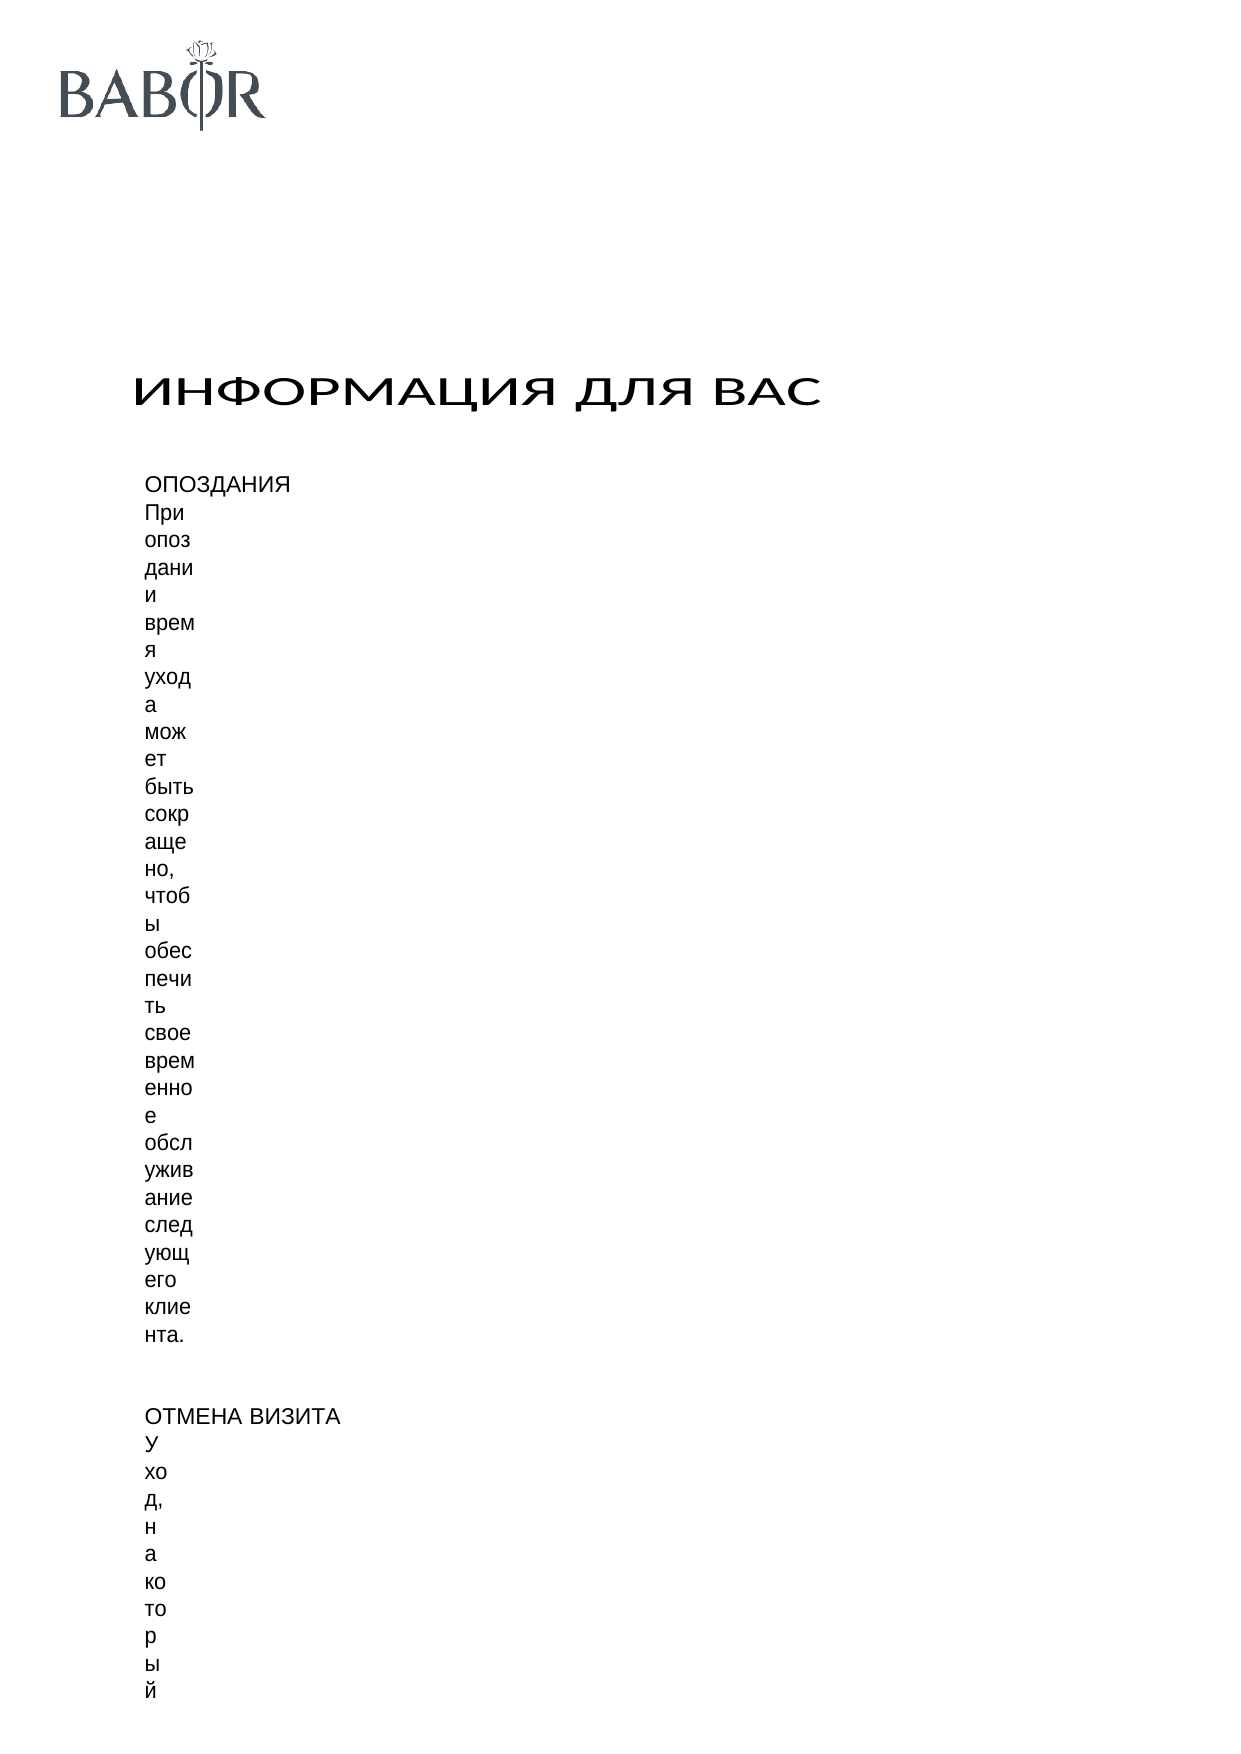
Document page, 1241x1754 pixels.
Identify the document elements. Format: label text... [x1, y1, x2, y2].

text ОТМЕНА ВИЗИТА [144, 1403, 1240, 1429]
subtitle ИНФОРМАЦИЯ ДЛЯ ВАС [131, 364, 1240, 415]
text ОПОЗДАНИЯ [144, 471, 1240, 498]
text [144, 1431, 168, 1703]
picture [58, 39, 268, 132]
text При опоздании время ухода может быть сокращено, чтобы обеспечить своевременное обслуживание следующего клиента. [144, 499, 197, 1347]
